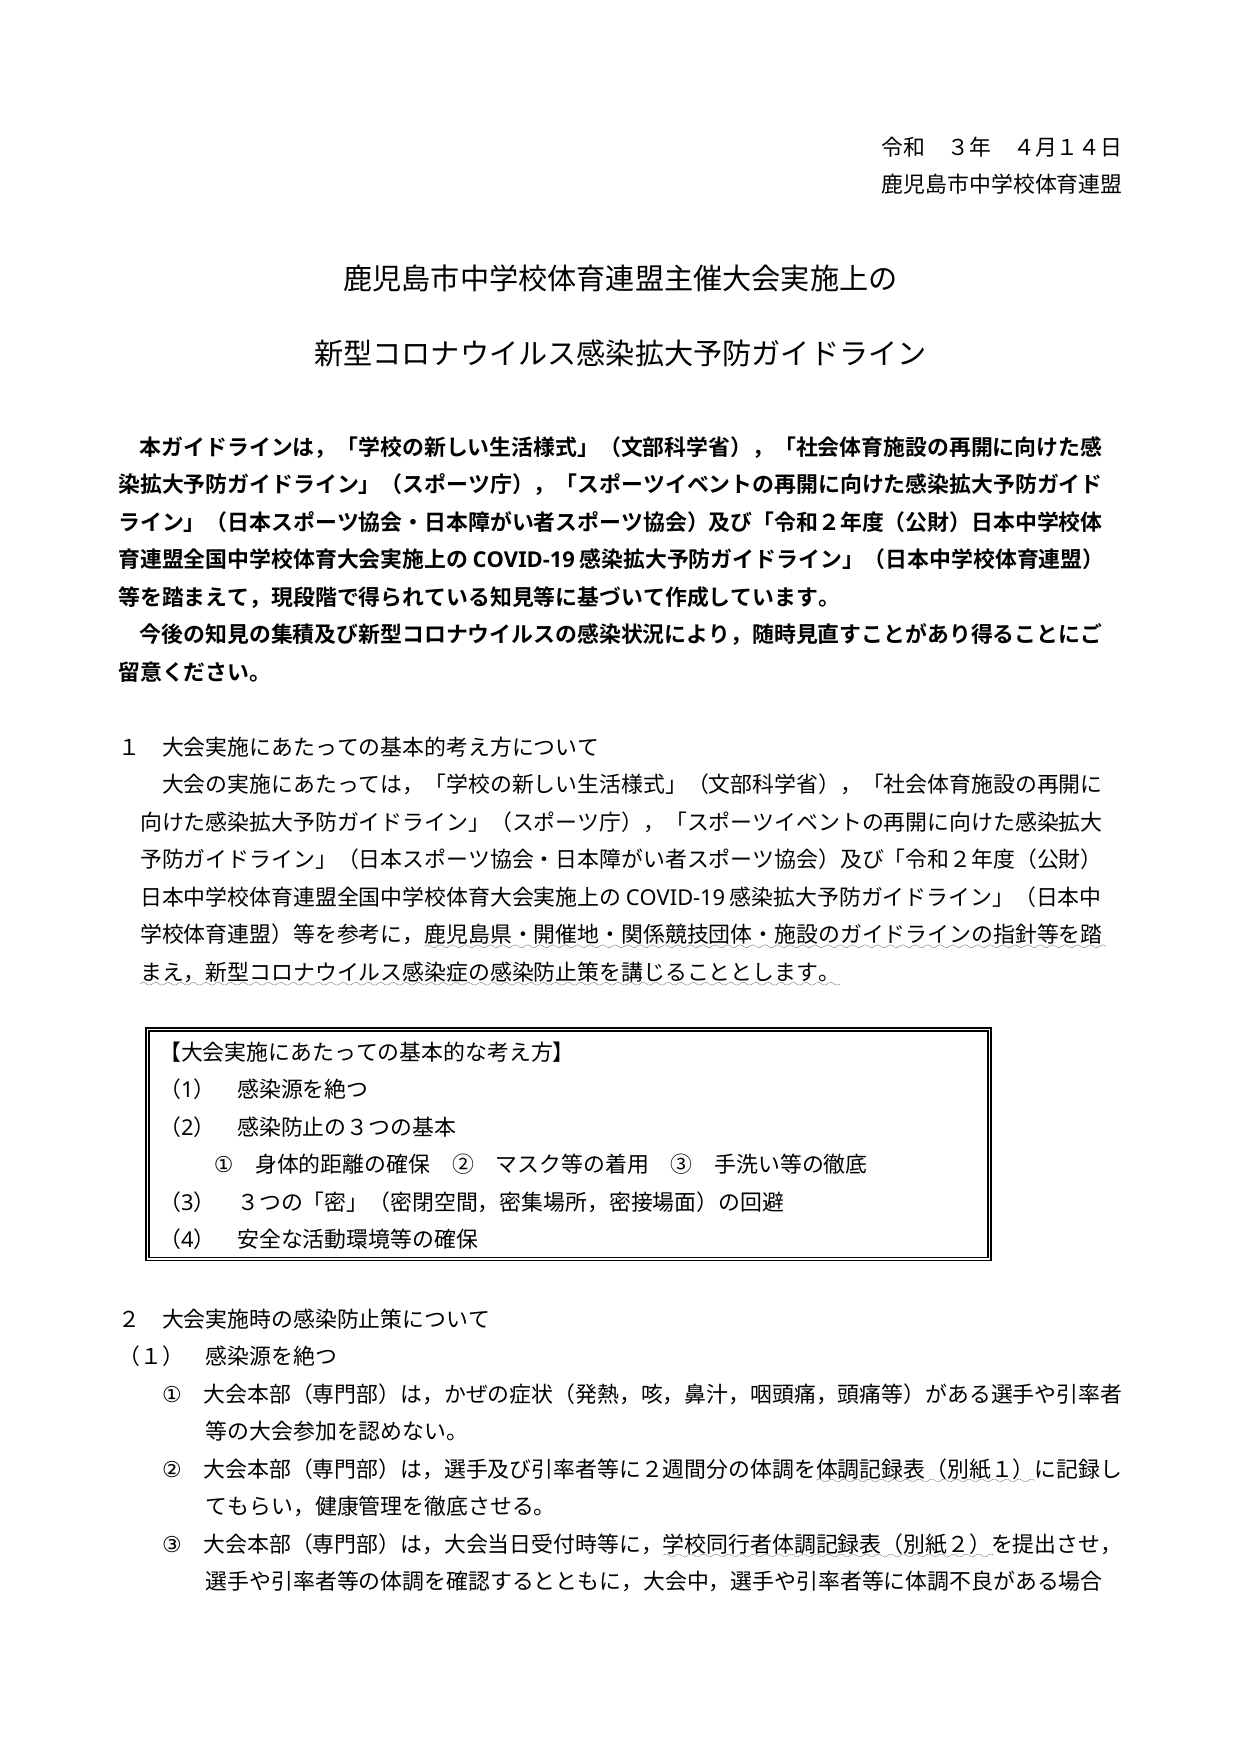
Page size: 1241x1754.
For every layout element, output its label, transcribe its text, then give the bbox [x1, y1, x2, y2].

text １ 大会実施にあたっての基本的考え方について [118, 727, 1122, 764]
text （１） 感染源を絶つ [118, 1336, 1122, 1374]
text ２ 大会実施時の感染防止策について [118, 1299, 1122, 1336]
text 鹿児島市中学校体育連盟 [118, 164, 1122, 202]
text 新型コロナウイルス感染拡大予防ガイドライン [118, 314, 1122, 389]
text 令和 ３年 ４月１４日 [118, 127, 1122, 164]
text 本ガイドラインは，「学校の新しい生活様式」（文部科学省），「社会体育施設の再開に向けた感染拡大予防ガイドライン」（スポーツ庁），「スポーツイベントの再開に向けた感染拡大予防ガイドライン」（日本スポーツ協会・日本障がい者スポーツ協会）及び「令和２年度（公財）日本中学校体育連盟全国中学校体育大会実施上のCOVID-19感染拡大予防ガイドライン」（日本中学校体育連盟）等を踏まえて，現段階で得られている知見等に基づいて作成しています。 [118, 427, 1122, 614]
text 大会の実施にあたっては，「学校の新しい生活様式」（文部科学省），「社会体育施設の再開に向けた感染拡大予防ガイドライン」（スポーツ庁），「スポーツイベントの再開に向けた感染拡大予防ガイドライン」（日本スポーツ協会・日本障がい者スポーツ協会）及び「令和２年度（公財）日本中学校体育連盟全国中学校体育大会実施上のCOVID-19感染拡大予防ガイドライン」（日本中学校体育連盟）等を参考に，鹿児島県・開催地・関係競技団体・施設のガイドラインの指針等を踏まえ，新型コロナウイルス感染症の感染防止策を講じることとします。 [140, 764, 1122, 989]
text ② 大会本部（専門部）は，選手及び引率者等に２週間分の体調を体調記録表（別紙１）に記録してもらい，健康管理を徹底させる。 [162, 1449, 1122, 1524]
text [162, 1524, 1122, 1599]
text 今後の知見の集積及び新型コロナウイルスの感染状況により，随時見直すことがあり得ることにご留意ください。 [118, 614, 1122, 689]
text ① 大会本部（専門部）は，かぜの症状（発熱，咳，鼻汁，咽頭痛，頭痛等）がある選手や引率者等の大会参加を認めない。 [162, 1374, 1122, 1449]
text 鹿児島市中学校体育連盟主催大会実施上の [118, 239, 1122, 314]
table_header 【大会実施にあたっての基本的な考え方】 （1） 感染源を絶つ （2） 感染防止の３つの基本 ① 身体的距離の確保 ② マスク等の着用 ③ 手洗い等の徹底 （3） ３つの「密」（密閉空間，密集場所，密接場面）の回避 （4） 安全な活動環境等の確保 [150, 1032, 987, 1257]
